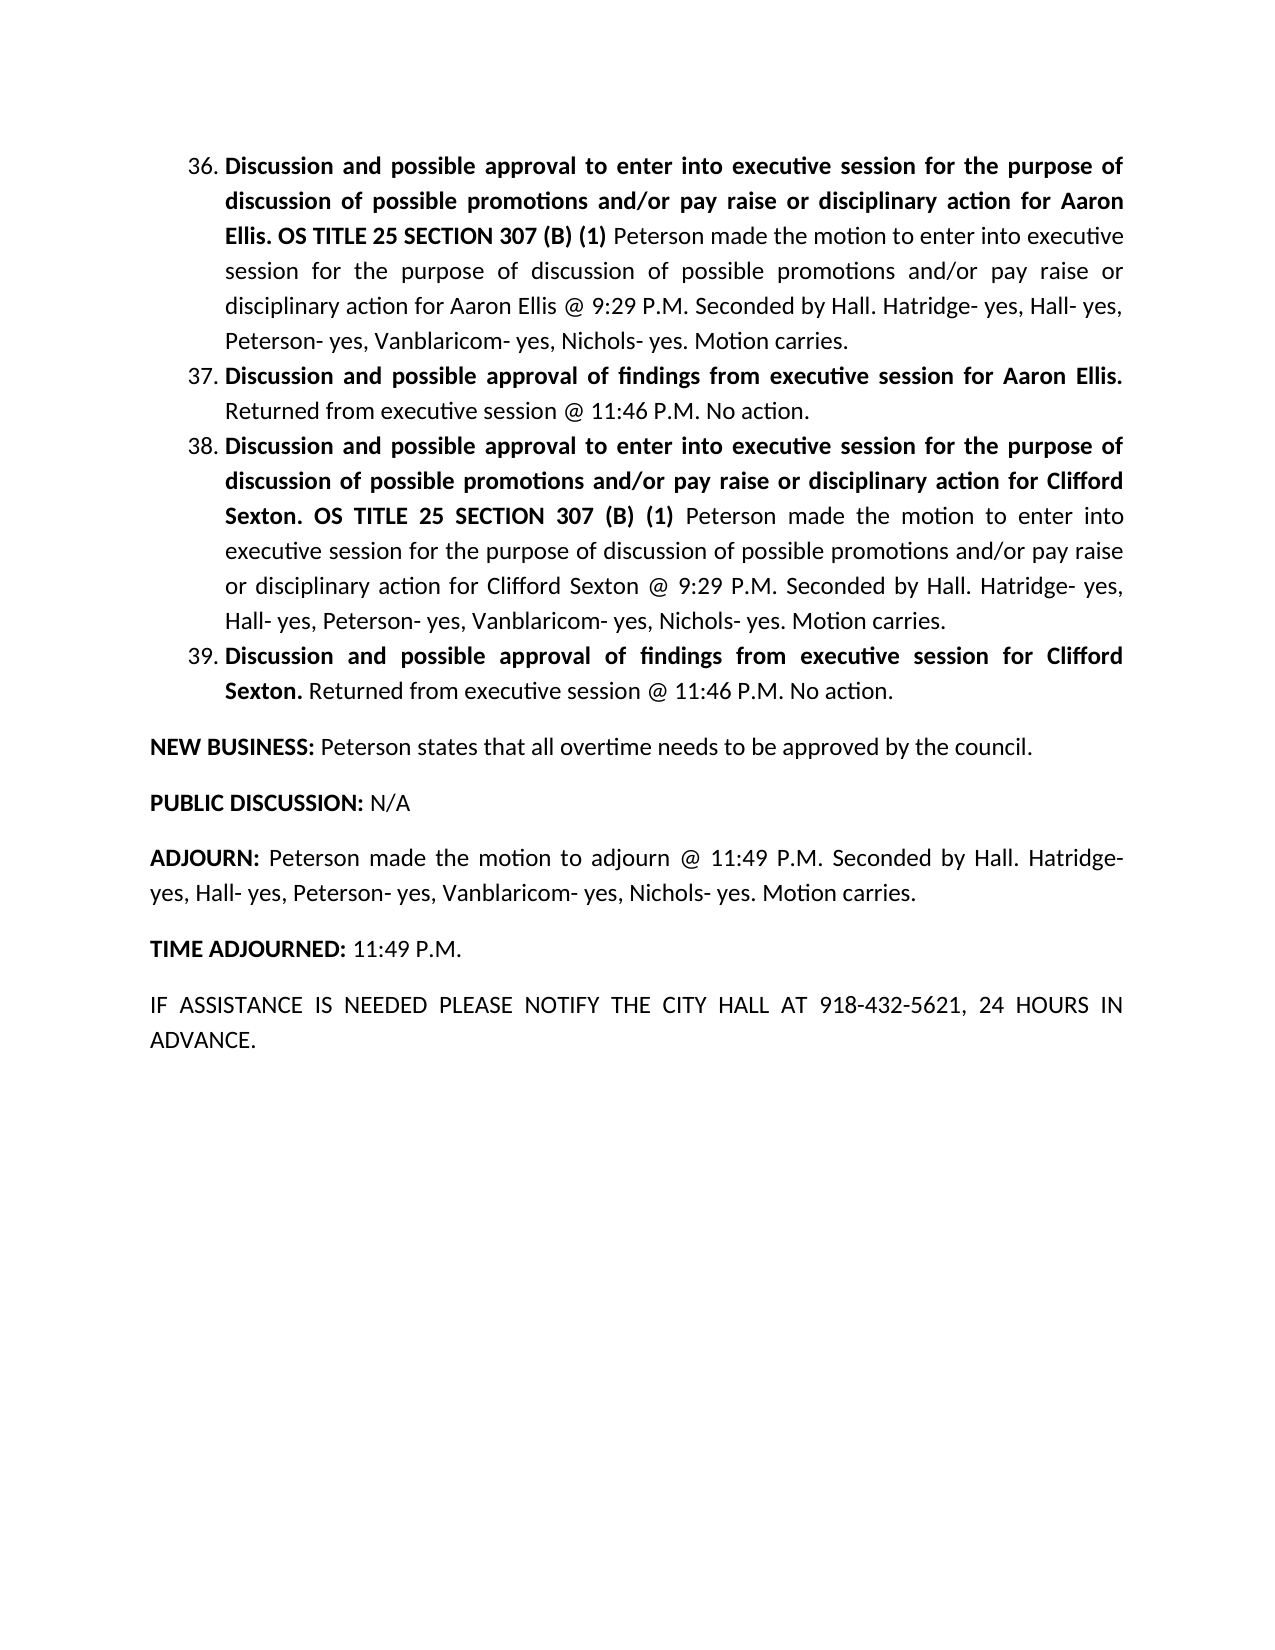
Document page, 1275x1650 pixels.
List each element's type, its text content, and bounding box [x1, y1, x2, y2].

text ADJOURN: Peterson made the motion to adjourn @ 11:49 P.M. Seconded by Hall. Hatridge- yes, Hall- yes, Peterson- yes, Vanblaricom- yes, Nichols- yes. Motion carries. [150, 842, 1125, 908]
list Discussion and possible approval of findings from executive session for Aaron Ellis. Returned from executive session @ 11:46 P.M. No action. [187, 360, 1125, 426]
text TIME ADJOURNED: 11:49 P.M. [150, 933, 1125, 964]
list Discussion and possible approval to enter into executive session for the purpose of discussion of possible promotions and/or pay raise or disciplinary action for Clifford Sexton. OS TITLE 25 SECTION 307 (B) (1) Peterson made the motion to enter into executive session for the purpose of discussion of possible promotions and/or pay raise or disciplinary action for Clifford Sexton @ 9:29 P.M. Seconded by Hall. Hatridge- yes, Hall- yes, Peterson- yes, Vanblaricom- yes, Nichols- yes. Motion carries. [187, 430, 1125, 636]
text IF ASSISTANCE IS NEEDED PLEASE NOTIFY THE CITY HALL AT 918-432-5621, 24 HOURS IN ADVANCE. [150, 989, 1125, 1055]
text PUBLIC DISCUSSION: N/A [150, 787, 1125, 817]
list Discussion and possible approval of findings from executive session for Clifford Sexton. Returned from executive session @ 11:46 P.M. No action. [187, 640, 1125, 706]
text NEW BUSINESS: Peterson states that all overtime needs to be approved by the council. [150, 731, 1125, 761]
list Discussion and possible approval to enter into executive session for the purpose of discussion of possible promotions and/or pay raise or disciplinary action for Aaron Ellis. OS TITLE 25 SECTION 307 (B) (1) Peterson made the motion to enter into executive session for the purpose of discussion of possible promotions and/or pay raise or disciplinary action for Aaron Ellis @ 9:29 P.M. Seconded by Hall. Hatridge- yes, Hall- yes, Peterson- yes, Vanblaricom- yes, Nichols- yes. Motion carries. [187, 150, 1125, 356]
